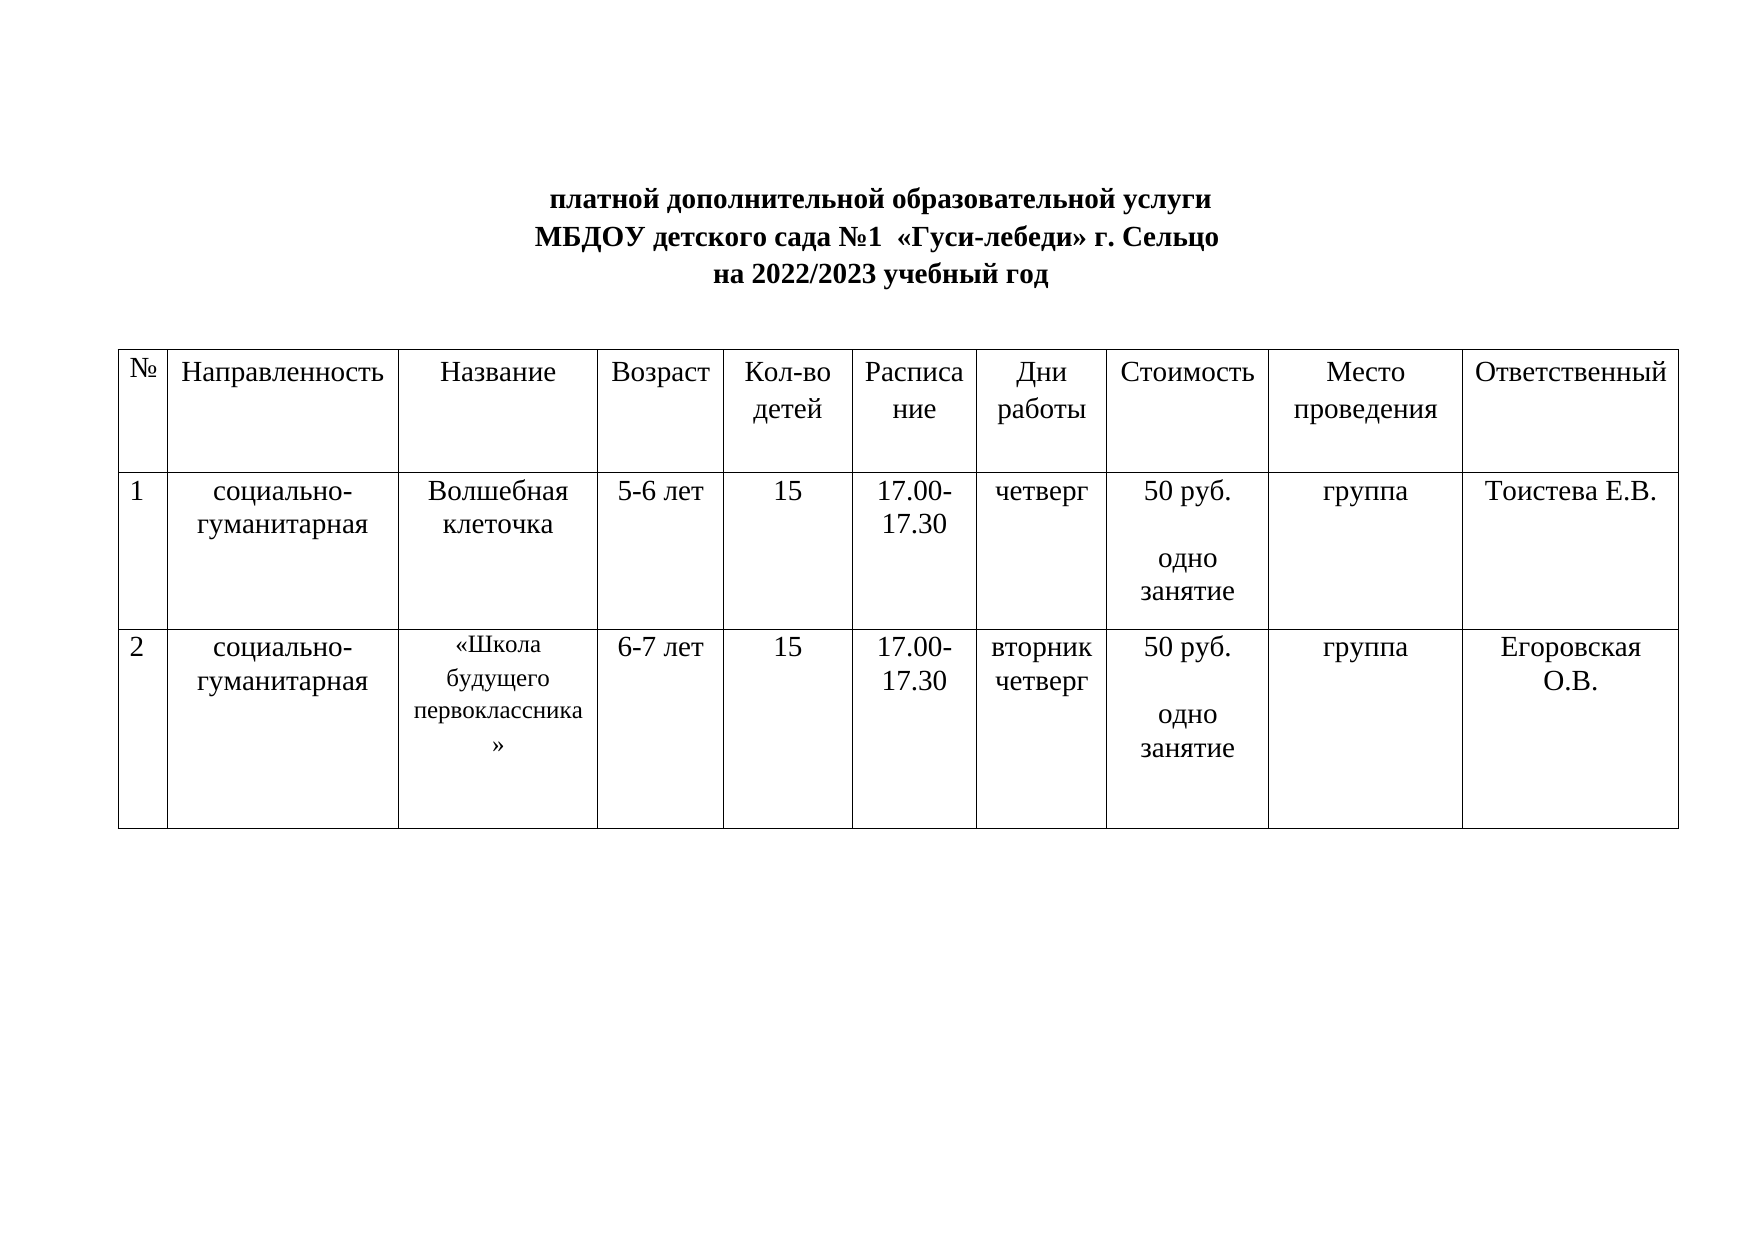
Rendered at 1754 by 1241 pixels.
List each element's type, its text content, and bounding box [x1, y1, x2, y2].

table_header Место проведения [1269, 350, 1462, 472]
table_cell 1 [119, 473, 167, 628]
table_cell 17.00-17.30 [853, 630, 976, 828]
table_header Расписание [853, 350, 976, 472]
table_cell 17.00- 17.30 [853, 473, 976, 628]
text платной дополнительной образовательной услуги [118, 177, 1636, 215]
table_cell 5-6 лет [598, 473, 723, 628]
table_cell 50 руб. одно занятие [1107, 630, 1268, 828]
table_cell Тоистева Е.В. [1463, 473, 1678, 628]
table_header Дни работы [977, 350, 1106, 472]
text на 2022/2023 учебный год [118, 252, 1636, 290]
table_header Кол-во детей [724, 350, 852, 472]
table_header Стоимость [1107, 350, 1268, 472]
table_header Возраст [598, 350, 723, 472]
table_cell группа [1269, 630, 1462, 828]
table_cell вторникчетверг [977, 630, 1106, 828]
table_header Ответственный [1463, 350, 1678, 472]
table_cell 2 [119, 630, 167, 828]
text МБДОУ детского сада №1 «Гуси-лебеди» г. Сельцо [118, 215, 1636, 252]
table_cell социально- гуманитарная [168, 630, 398, 828]
table_cell 6-7 лет [598, 630, 723, 828]
table_cell четверг [977, 473, 1106, 628]
table_header № [119, 350, 167, 472]
table_cell «Школа будущего первоклассника» [399, 630, 597, 828]
table_cell Егоровская О.В. [1463, 630, 1678, 828]
table_cell 15 [724, 473, 852, 628]
table_header Название [399, 350, 597, 472]
table_cell группа [1269, 473, 1462, 628]
table_cell 15 [724, 630, 852, 828]
table_cell 50 руб. одно занятие [1107, 473, 1268, 628]
table_cell Волшебная клеточка [399, 473, 597, 628]
table_cell социально- гуманитарная [168, 473, 398, 628]
table_header Направленность [168, 350, 398, 472]
